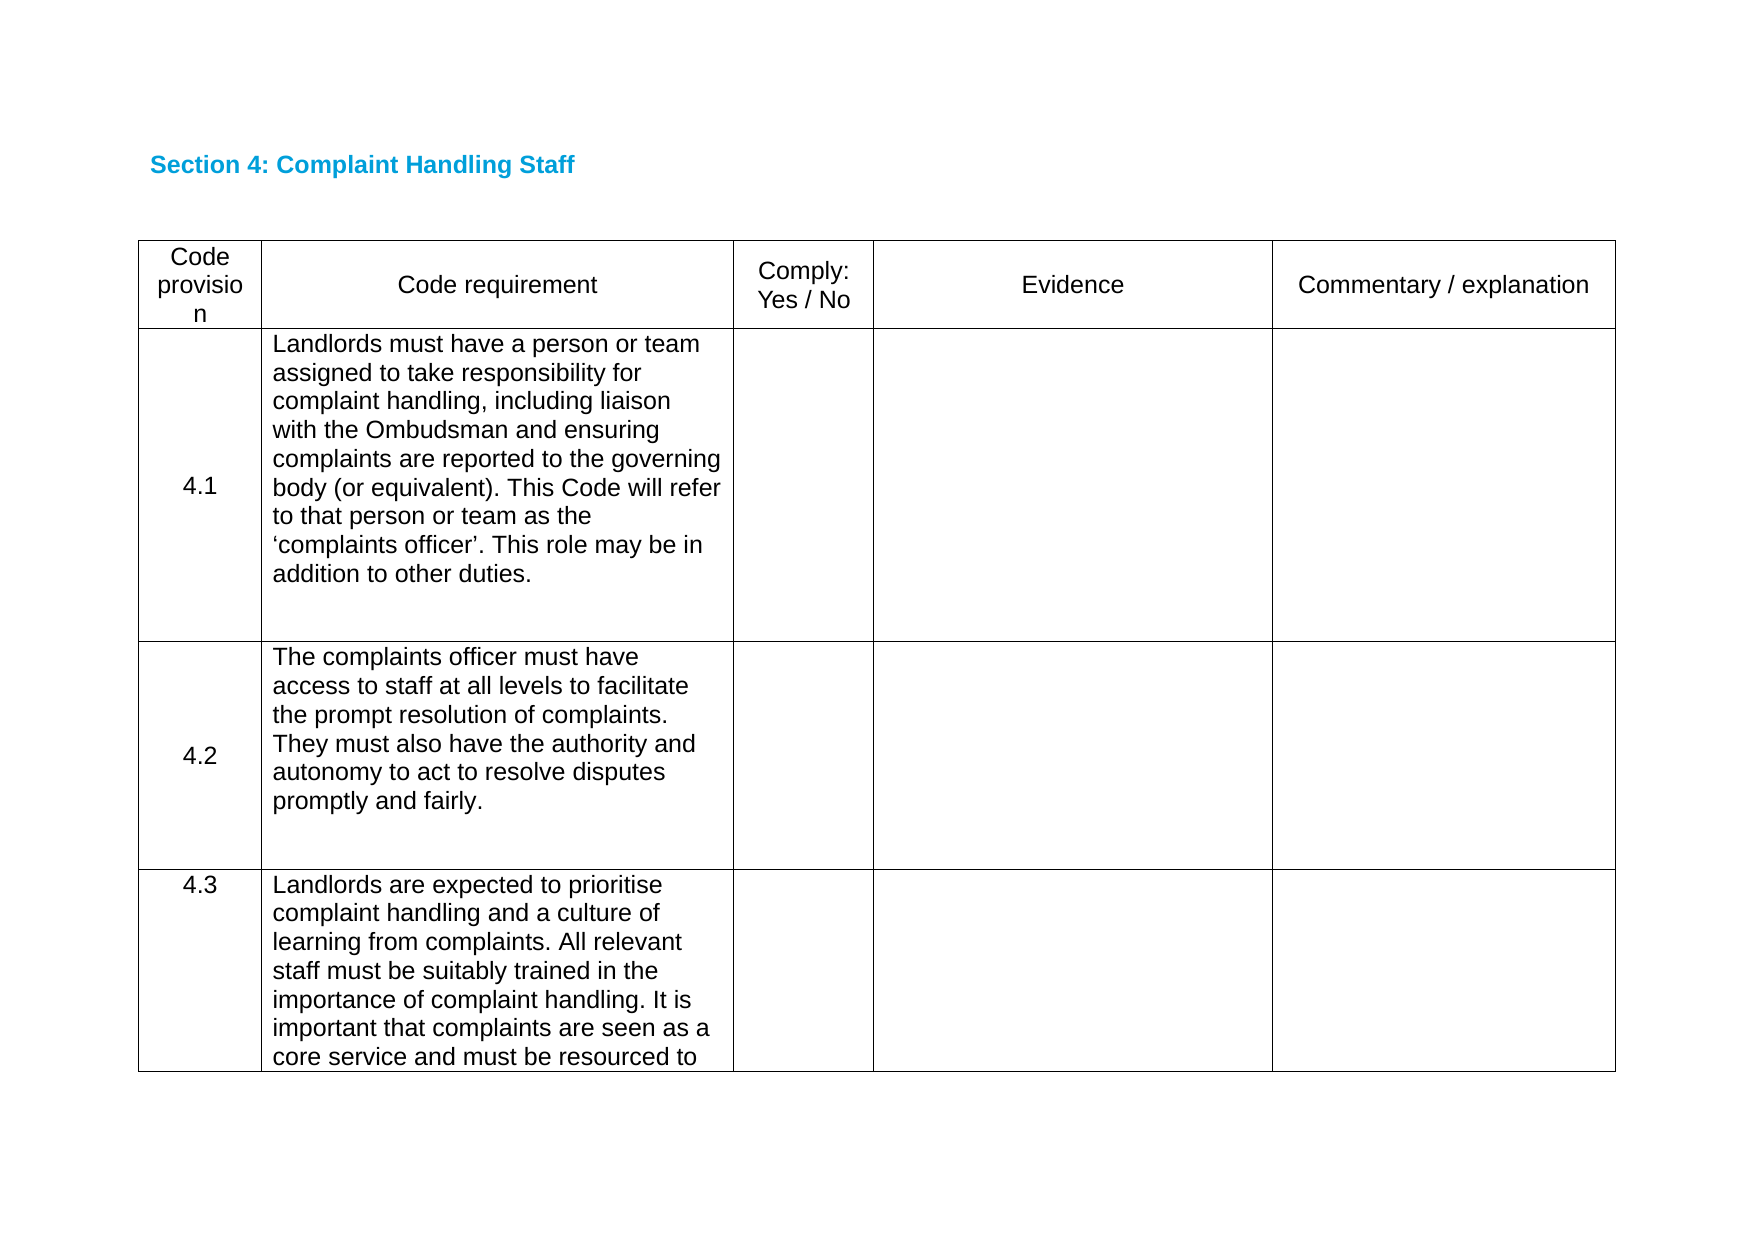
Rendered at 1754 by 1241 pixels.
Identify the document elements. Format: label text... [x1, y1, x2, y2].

table_cell [1273, 329, 1615, 641]
subtitle Section 4: Complaint Handling Staff [150, 150, 1604, 179]
table_cell [1273, 642, 1615, 868]
table_header Evidence [874, 241, 1272, 328]
table_cell The complaints officer must have access to staff at all levels to facilitate the prompt resolution of complaints. They must also have the authority and autonomy to act to resolve disputes promptly and fairly. [262, 642, 733, 868]
table_cell [1273, 870, 1615, 1071]
table_cell 4.3 [139, 870, 261, 1071]
table_cell Landlords must have a person or team assigned to take responsibility for complaint handling, including liaison with the Ombudsman and ensuring complaints are reported to the governing body (or equivalent). This Code will refer to that person or team as the ‘complaints officer’. This role may be in addition to other duties. [262, 329, 733, 641]
table_cell 4.1 [139, 329, 261, 641]
table_cell [734, 642, 873, 868]
table_cell [734, 329, 873, 641]
table_header Code provision [139, 241, 261, 328]
table_cell [874, 329, 1272, 641]
table_header Commentary / explanation [1273, 241, 1615, 328]
table_cell [874, 870, 1272, 1071]
table_header Comply: Yes / No [734, 241, 873, 328]
table_cell [874, 642, 1272, 868]
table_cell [262, 870, 733, 1071]
table_header Code requirement [262, 241, 733, 328]
table_cell 4.2 [139, 642, 261, 868]
table_cell [734, 870, 873, 1071]
